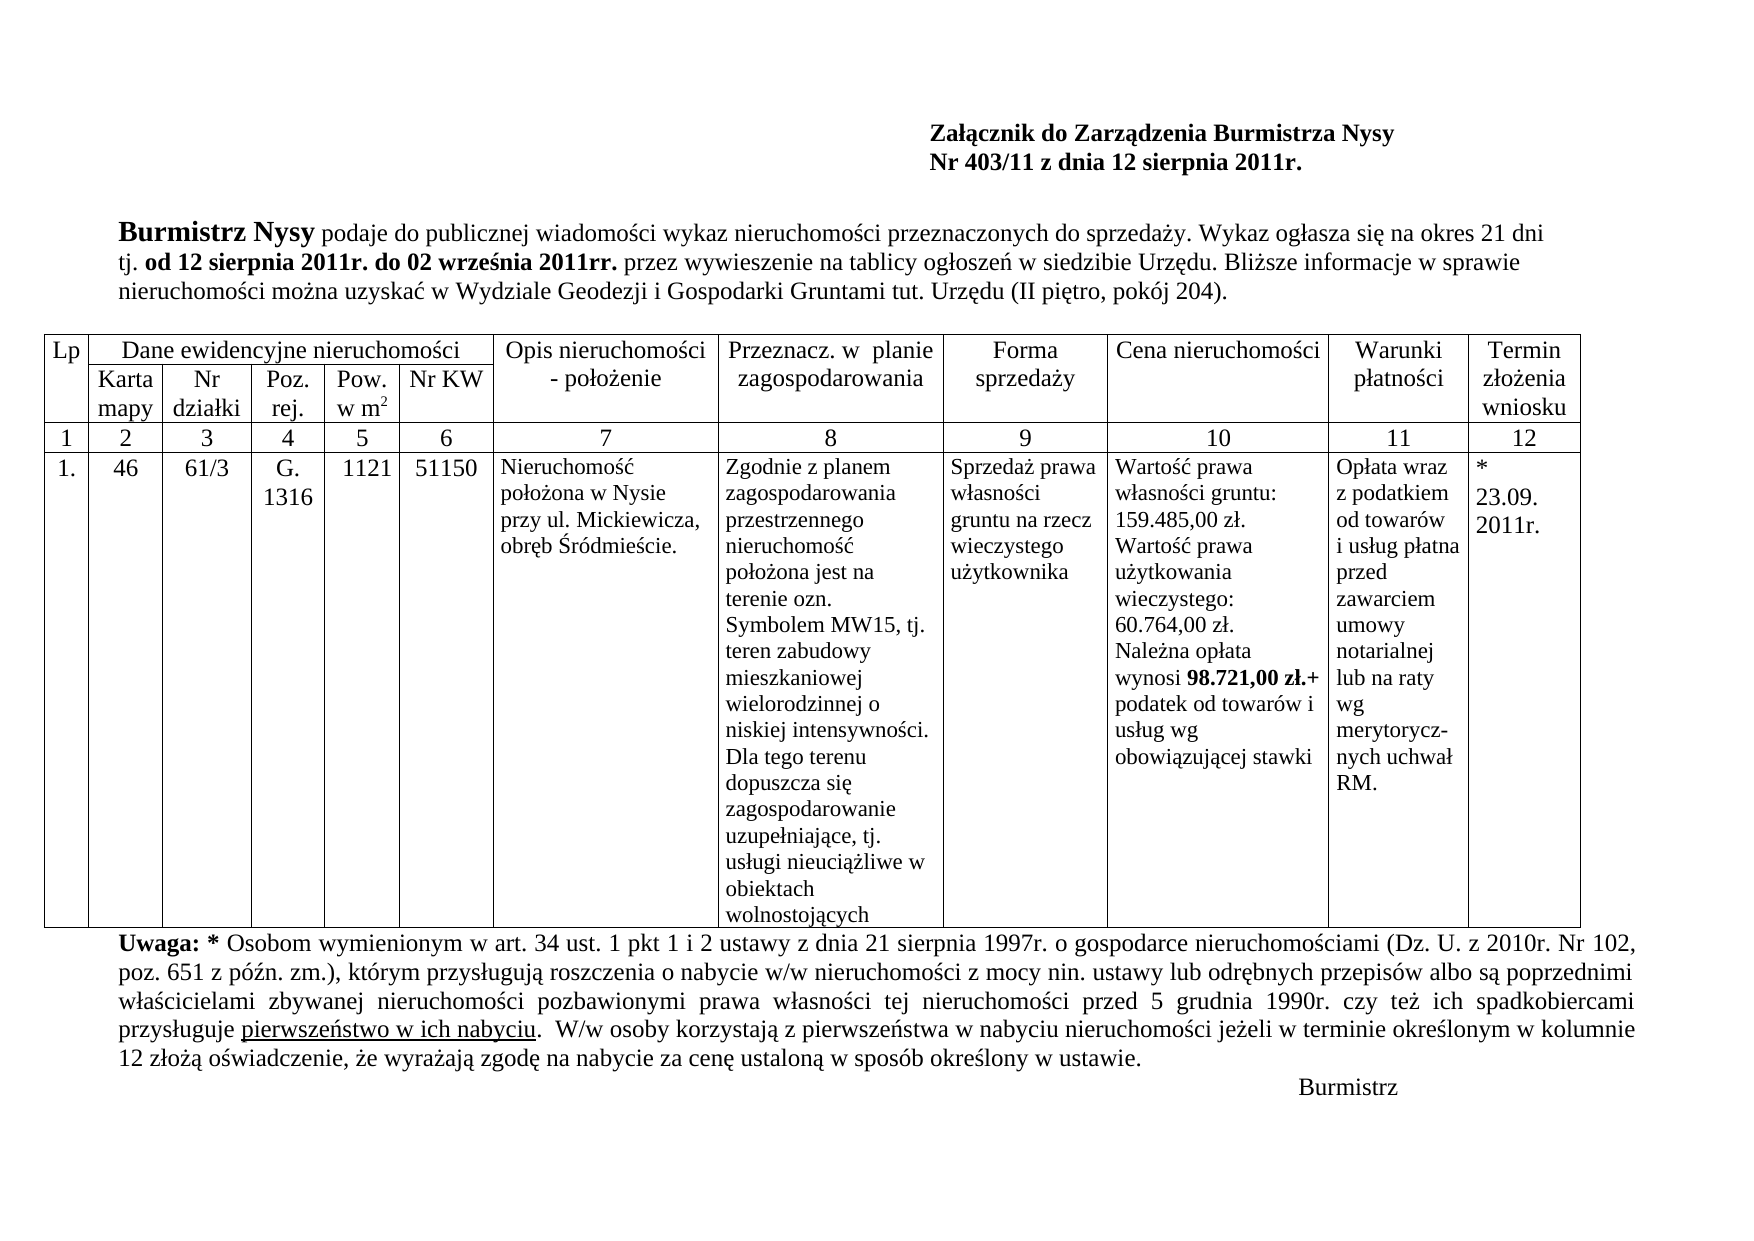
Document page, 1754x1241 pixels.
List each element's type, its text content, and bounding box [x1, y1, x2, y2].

table_cell 11 [1329, 423, 1468, 452]
table_cell Nr działki [163, 365, 251, 422]
table_header Dane ewidencyjne nieruchomości [89, 335, 493, 363]
table_cell 46 [89, 453, 162, 927]
table_cell 5 [325, 423, 399, 452]
table_cell 4 [252, 423, 324, 452]
table_cell Poz. rej. [252, 365, 324, 422]
table_cell 1. [45, 453, 88, 927]
table_cell G. 1316 [252, 453, 324, 927]
table_cell Opłata wraz z podatkiem od towarów i usług płatna przed zawarciem umowy notarialnej lub na raty wg merytorycz-nych uchwał RM. [1329, 453, 1468, 927]
table_cell Sprzedaż prawa własności gruntu na rzecz wieczystego użytkownika [944, 453, 1107, 927]
text Burmistrz Nysy podaje do publicznej wiadomości wykaz nieruchomości przeznaczonych do sprzedaży. Wykaz ogłasza się na okres 21 dni tj. od 12 sierpnia 2011r. do 02 września 2011rr. przez wywieszenie na tablicy ogłoszeń w siedzibie Urzędu. Bliższe informacje w sprawie nieruchomości można uzyskać w Wydziale Geodezji i Gospodarki Gruntami tut. Urzędu (II piętro, pokój 204). [118, 214, 1636, 305]
table_cell 3 [163, 423, 251, 452]
table_cell * 23.09. 2011r. [1469, 453, 1580, 927]
table_header Cena nieruchomości [1108, 335, 1328, 422]
table_cell Nr KW [400, 365, 493, 422]
table_cell 9 [944, 423, 1107, 452]
table_cell Zgodnie z planem zagospodarowania przestrzennego nieruchomość położona jest na terenie ozn. Symbolem MW15, tj. teren zabudowy mieszkaniowej wielorodzinnej o niskiej intensywności. Dla tego terenu dopuszcza się zagospodarowanie uzupełniające, tj. usługi nieuciążliwe w obiektach wolnostojących [719, 453, 943, 927]
table_cell 1121 [325, 453, 399, 927]
text Uwaga: * Osobom wymienionym w art. 34 ust. 1 pkt 1 i 2 ustawy z dnia 21 sierpnia 1997r. o gospodarce nieruchomościami (Dz. U. z 2010r. Nr 102, poz. 651 z późn. zm.), którym przysługują roszczenia o nabycie w/w nieruchomości z mocy nin. ustawy lub odrębnych przepisów albo są poprzednimi właścicielami zbywanej nieruchomości pozbawionymi prawa własności tej nieruchomości przed 5 grudnia 1990r. czy też ich spadkobiercami przysługuje pierwszeństwo w ich nabyciu. W/w osoby korzystają z pierwszeństwa w nabyciu nieruchomości jeżeli w terminie określonym w kolumnie 12 złożą oświadczenie, że wyrażają zgodę na nabycie za cenę ustaloną w sposób określony w ustawie. [118, 928, 1636, 1072]
title Załącznik do Zarządzenia Burmistrza Nysy [929, 118, 1636, 147]
table_cell 6 [400, 423, 493, 452]
table_cell 12 [1469, 423, 1580, 452]
table_cell 61/3 [163, 453, 251, 927]
table_cell 8 [719, 423, 943, 452]
text Burmistrz [634, 1072, 1636, 1101]
table_cell Pow. w m2 [325, 365, 399, 422]
table_cell Nieruchomość położona w Nysie przy ul. Mickiewicza, obręb Śródmieście. [494, 453, 718, 927]
table_header Lp [45, 335, 88, 422]
table_cell Wartość prawa własności gruntu: 159.485,00 zł. Wartość prawa użytkowania wieczystego: 60.764,00 zł. Należna opłata wynosi 98.721,00 zł.+ podatek od towarów i usług wg obowiązującej stawki [1108, 453, 1328, 927]
table_cell 10 [1108, 423, 1328, 452]
table_cell 2 [89, 423, 162, 452]
table_header Przeznacz. w planie zagospodarowania [719, 335, 943, 422]
table_cell 7 [494, 423, 718, 452]
table_header Warunki płatności [1329, 335, 1468, 422]
table_cell 51150 [400, 453, 493, 927]
table_header Forma sprzedaży [944, 335, 1107, 422]
table_cell Karta mapy [89, 365, 162, 422]
title Nr 403/11 z dnia 12 sierpnia 2011r. [856, 147, 1636, 176]
table_cell 1 [45, 423, 88, 452]
table_header Termin złożenia wniosku [1469, 335, 1580, 422]
table_header Opis nieruchomości - położenie [494, 335, 718, 422]
